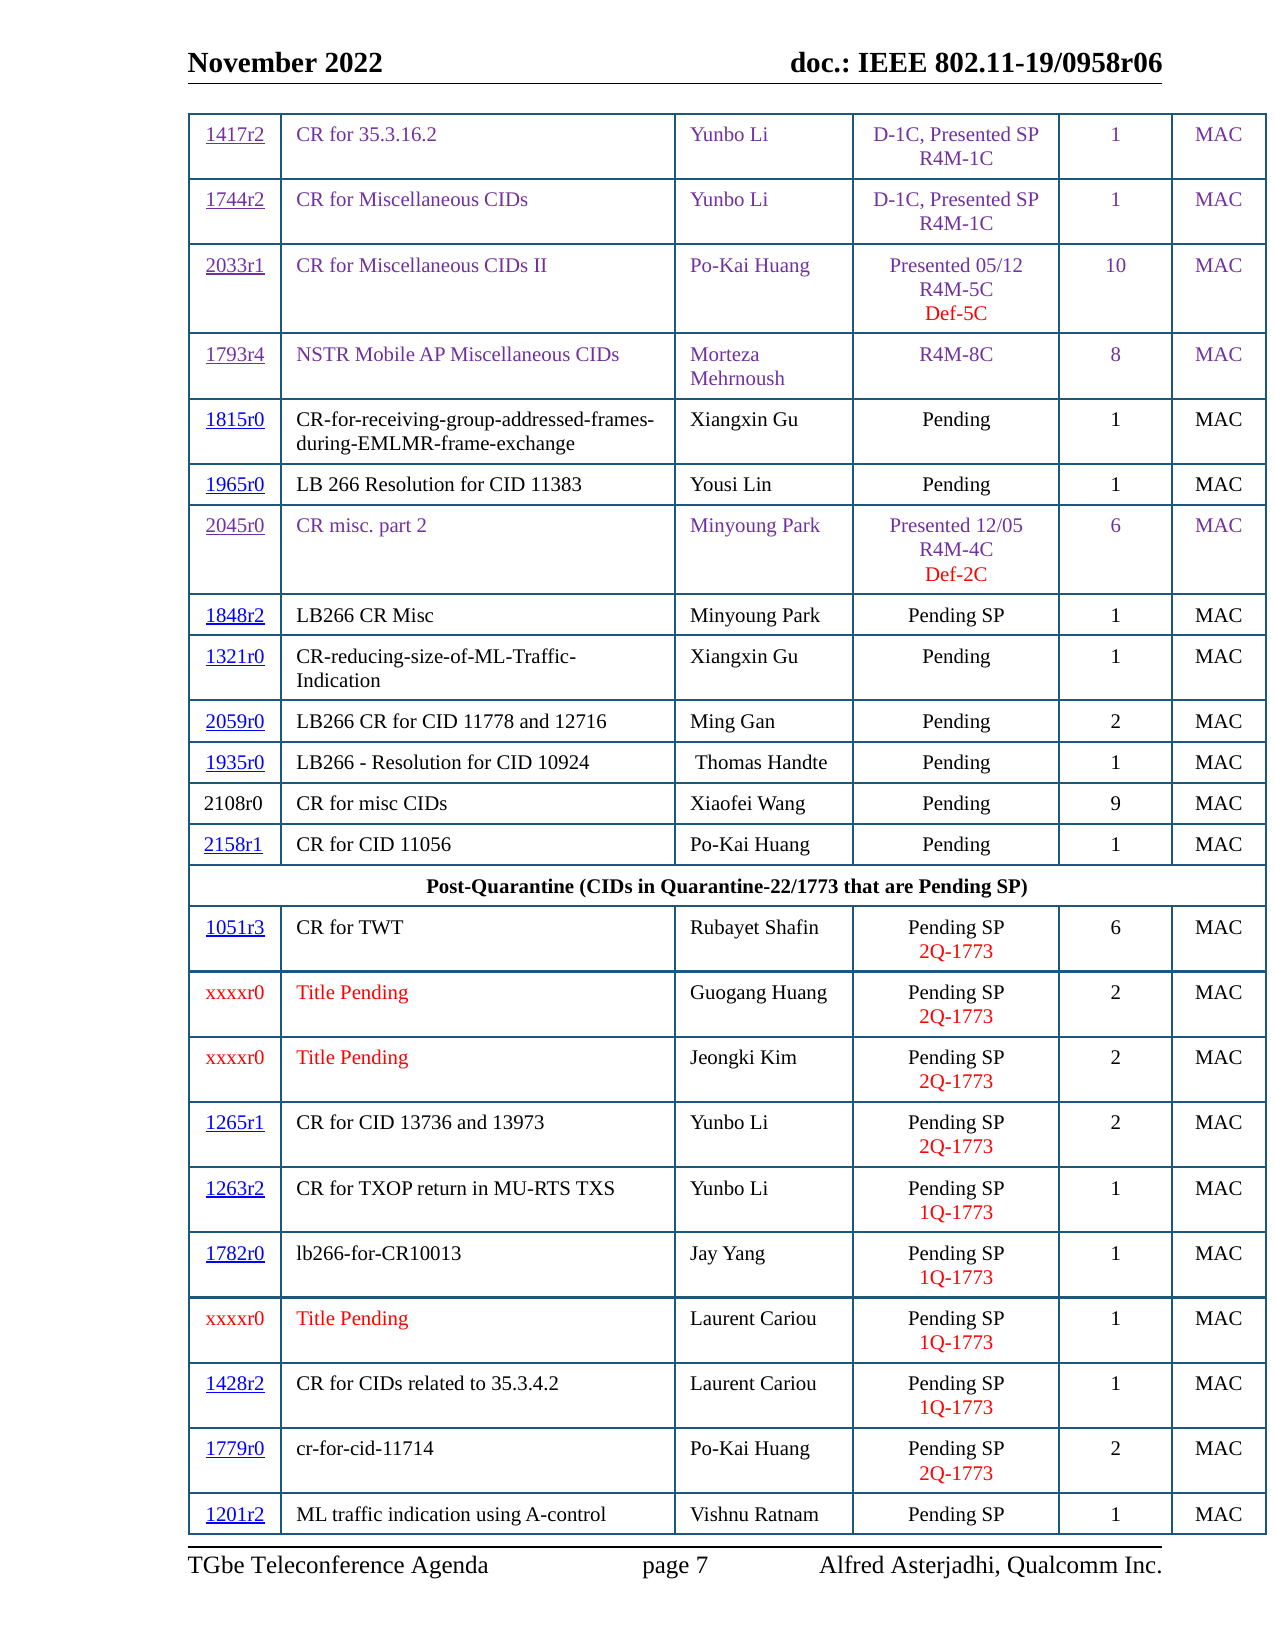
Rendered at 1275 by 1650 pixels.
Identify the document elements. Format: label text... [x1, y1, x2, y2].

table_cell 1 [1060, 1364, 1171, 1427]
table_cell 1 [1060, 1233, 1171, 1296]
table_cell Yunbo Li [676, 1103, 852, 1166]
table_cell Jay Yang [676, 1233, 852, 1296]
table_cell Jeongki Kim [676, 1038, 852, 1101]
table_cell Pending SP 1Q-1773 [854, 1233, 1058, 1296]
table_cell lb266-for-CR10013 [282, 1233, 674, 1296]
table_cell Title Pending [282, 1299, 674, 1362]
table_cell CR-for-receiving-group-addressed-frames-during-EMLMR-frame-exchange [282, 400, 674, 463]
table_cell Pending [854, 743, 1058, 782]
table_cell Pending SP 2Q-1773 [854, 973, 1058, 1036]
table_cell Pending [854, 784, 1058, 823]
table_cell Laurent Cariou [676, 1299, 852, 1362]
table_cell 1263r2 [190, 1168, 280, 1231]
table_cell Pending SP 2Q-1773 [854, 907, 1058, 970]
table_cell 2 [1060, 701, 1171, 741]
table_cell 2059r0 [190, 701, 280, 741]
table_cell MAC [1173, 743, 1265, 782]
table_cell 1321r0 [190, 636, 280, 699]
table_cell 1848r2 [190, 595, 280, 634]
table_cell Pending SP 2Q-1773 [854, 1103, 1058, 1166]
table_cell Yousi Lin [676, 465, 852, 504]
table_cell MAC [1173, 595, 1265, 634]
table_cell 2108r0 [190, 784, 280, 823]
table_cell Pending [854, 825, 1058, 864]
table_cell Guogang Huang [676, 973, 852, 1036]
table_cell Minyoung Park [676, 595, 852, 634]
table_cell 1417r2 [190, 115, 280, 178]
table_cell 1744r2 [190, 180, 280, 243]
table_cell 1965r0 [190, 465, 280, 504]
table_cell xxxxr0 [190, 973, 280, 1036]
table_cell 6 [1060, 506, 1171, 593]
table_cell CR for misc CIDs [282, 784, 674, 823]
table_cell 1935r0 [190, 743, 280, 782]
table_cell Laurent Cariou [676, 1364, 852, 1427]
table_cell Presented 12/05 R4M-4C Def-2C [854, 506, 1058, 593]
table_cell 2045r0 [190, 506, 280, 593]
table_cell MAC [1173, 1168, 1265, 1231]
table_cell MAC [1173, 1364, 1265, 1427]
table_cell MAC [1173, 825, 1265, 864]
table_cell Vishnu Ratnam [676, 1494, 852, 1533]
table_cell 1051r3 [190, 907, 280, 970]
table_cell 1 [1060, 115, 1171, 178]
table_cell 1779r0 [190, 1429, 280, 1492]
table_cell D-1C, Presented SP R4M-1C [854, 180, 1058, 243]
table_cell MAC [1173, 701, 1265, 741]
table_cell MAC [1173, 506, 1265, 593]
table_cell MAC [1173, 1429, 1265, 1492]
table_cell 1 [1060, 180, 1171, 243]
table_cell 9 [1060, 784, 1171, 823]
table_cell 1 [1060, 1168, 1171, 1231]
table_cell MAC [1173, 636, 1265, 699]
table_cell LB266 CR for CID 11778 and 12716 [282, 701, 674, 741]
table_cell CR for CID 11056 [282, 825, 674, 864]
table_cell CR for 35.3.16.2 [282, 115, 674, 178]
table_cell Rubayet Shafin [676, 907, 852, 970]
table_cell CR for Miscellaneous CIDs II [282, 245, 674, 332]
table_cell 6 [1060, 907, 1171, 970]
table_cell 8 [1060, 334, 1171, 397]
table_cell MAC [1173, 784, 1265, 823]
table_cell MAC [1173, 180, 1265, 243]
table_cell Morteza Mehrnoush [676, 334, 852, 397]
table_cell MAC [1173, 1233, 1265, 1296]
table_cell Ming Gan [676, 701, 852, 741]
table_cell Pending [854, 636, 1058, 699]
table_cell 1428r2 [190, 1364, 280, 1427]
table_cell MAC [1173, 1494, 1265, 1533]
table_cell CR for TWT [282, 907, 674, 970]
table_cell 2 [1060, 1038, 1171, 1101]
table_cell MAC [1173, 1038, 1265, 1101]
table_cell 2 [1060, 1429, 1171, 1492]
table_cell Pending SP 1Q-1773 [854, 1494, 1058, 1533]
table_cell 1782r0 [190, 1233, 280, 1296]
table_cell xxxxr0 [190, 1299, 280, 1362]
table_cell CR misc. part 2 [282, 506, 674, 593]
table_cell Pending SP 2Q-1773 [854, 1038, 1058, 1101]
table_cell 1201r2 [190, 1494, 280, 1533]
table_cell MAC [1173, 245, 1265, 332]
table_cell Pending SP [854, 595, 1058, 634]
table_cell 1 [1060, 400, 1171, 463]
table_cell Yunbo Li [676, 180, 852, 243]
table_cell Thomas Handte [676, 743, 852, 782]
table_cell Xiangxin Gu [676, 636, 852, 699]
table_cell Yunbo Li [676, 1168, 852, 1231]
table_cell CR for CIDs related to 35.3.4.2 [282, 1364, 674, 1427]
table_cell MAC [1173, 1103, 1265, 1166]
table_cell 1265r1 [190, 1103, 280, 1166]
table_cell MAC [1173, 973, 1265, 1036]
table_cell Pending [854, 465, 1058, 504]
table_cell 1 [1060, 825, 1171, 864]
table_cell LB266 - Resolution for CID 10924 [282, 743, 674, 782]
table_cell 1 [1060, 743, 1171, 782]
table_cell CR-reducing-size-of-ML-Traffic-Indication [282, 636, 674, 699]
table_cell Po-Kai Huang [676, 825, 852, 864]
table_cell Pending SP 1Q-1773 [854, 1168, 1058, 1231]
table_cell Pending SP 1Q-1773 [854, 1299, 1058, 1362]
table_cell CR for TXOP return in MU-RTS TXS [282, 1168, 674, 1231]
table_cell 1 [1060, 465, 1171, 504]
table_cell 1793r4 [190, 334, 280, 397]
table_cell 1 [1060, 636, 1171, 699]
table_cell 1 [1060, 595, 1171, 634]
table_cell MAC [1173, 1299, 1265, 1362]
table_cell Minyoung Park [676, 506, 852, 593]
table_cell 10 [1060, 245, 1171, 332]
table_cell MAC [1173, 465, 1265, 504]
table_cell Xiangxin Gu [676, 400, 852, 463]
table_cell D-1C, Presented SP R4M-1C [854, 115, 1058, 178]
table_cell R4M-8C [854, 334, 1058, 397]
table_cell Yunbo Li [676, 115, 852, 178]
table_cell MAC [1173, 334, 1265, 397]
table_cell Title Pending [282, 1038, 674, 1101]
table_cell MAC [1173, 907, 1265, 970]
table_cell Post-Quarantine (CIDs in Quarantine-22/1773 that are Pending SP) [190, 866, 1265, 905]
table_cell Title Pending [282, 973, 674, 1036]
table_cell 2033r1 [190, 245, 280, 332]
table_cell xxxxr0 [190, 1038, 280, 1101]
table_cell 2 [1060, 1103, 1171, 1166]
table_cell Pending SP 2Q-1773 [854, 1429, 1058, 1492]
table_cell MAC [1173, 115, 1265, 178]
table_cell LB266 CR Misc [282, 595, 674, 634]
table_cell LB 266 Resolution for CID 11383 [282, 465, 674, 504]
table_cell Pending [854, 701, 1058, 741]
table_cell Po-Kai Huang [676, 245, 852, 332]
table_cell CR for Miscellaneous CIDs [282, 180, 674, 243]
table_cell MAC [1173, 400, 1265, 463]
table_cell ML traffic indication using A-control [282, 1494, 674, 1533]
table_cell Pending [854, 400, 1058, 463]
table_cell cr-for-cid-11714 [282, 1429, 674, 1492]
table_cell 2158r1 [190, 825, 280, 864]
table_cell 1815r0 [190, 400, 280, 463]
table_cell Po-Kai Huang [676, 1429, 852, 1492]
table_cell NSTR Mobile AP Miscellaneous CIDs [282, 334, 674, 397]
table_cell Xiaofei Wang [676, 784, 852, 823]
table_cell CR for CID 13736 and 13973 [282, 1103, 674, 1166]
table_cell Presented 05/12 R4M-5C Def-5C [854, 245, 1058, 332]
table_cell 1 [1060, 1299, 1171, 1362]
table_cell 2 [1060, 973, 1171, 1036]
table_cell Pending SP 1Q-1773 [854, 1364, 1058, 1427]
table_cell 1 [1060, 1494, 1171, 1533]
